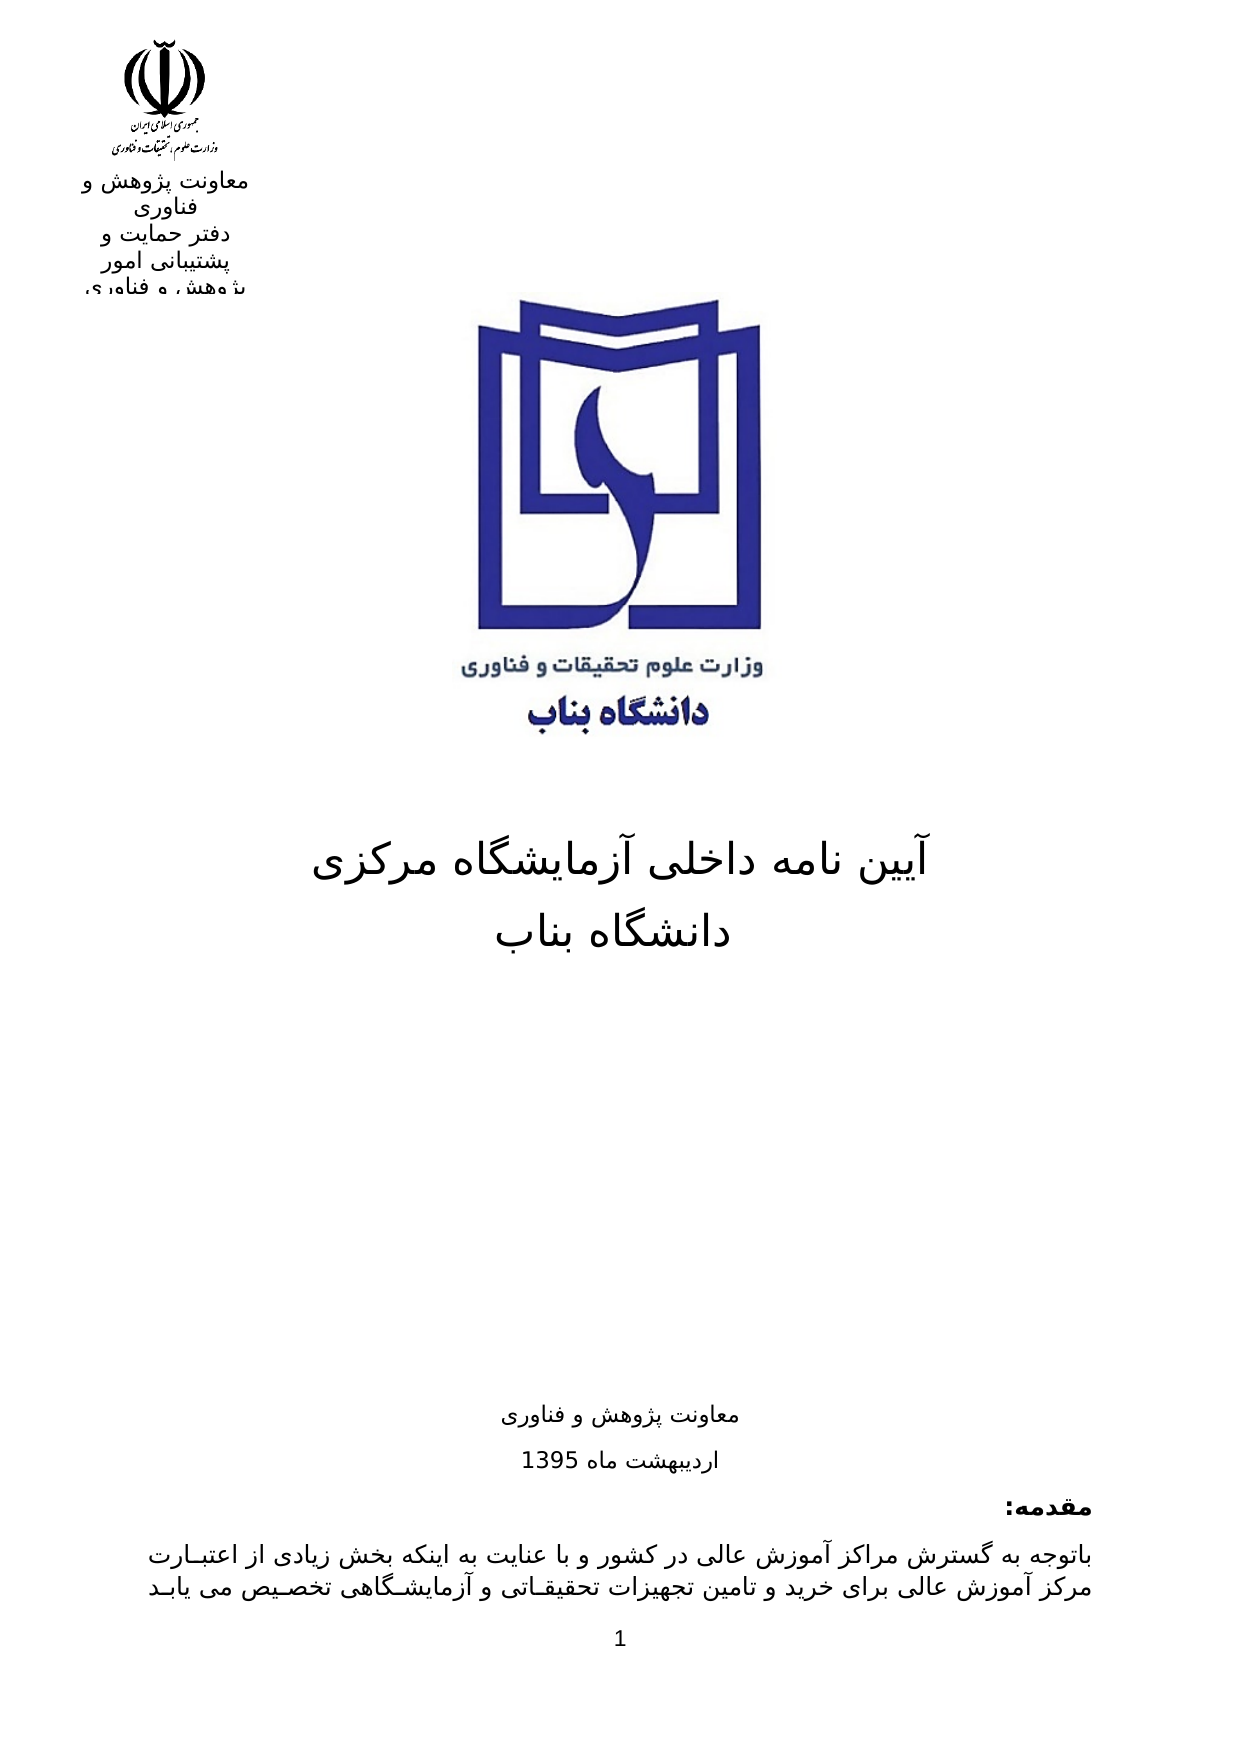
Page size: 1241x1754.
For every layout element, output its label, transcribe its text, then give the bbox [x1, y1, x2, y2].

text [148, 1540, 1093, 1601]
picture [452, 292, 789, 761]
text اردیبهشت ماه 1395 [148, 1447, 1093, 1473]
text معاونت پژوهش و فناوری [148, 1401, 1093, 1428]
text مقدمه: [148, 1492, 1093, 1521]
text آیین نامه داخلی آزمایشگاه مرکزی [148, 834, 1093, 885]
picture [100, 34, 228, 161]
text دانشگاه بناب [148, 905, 1093, 956]
